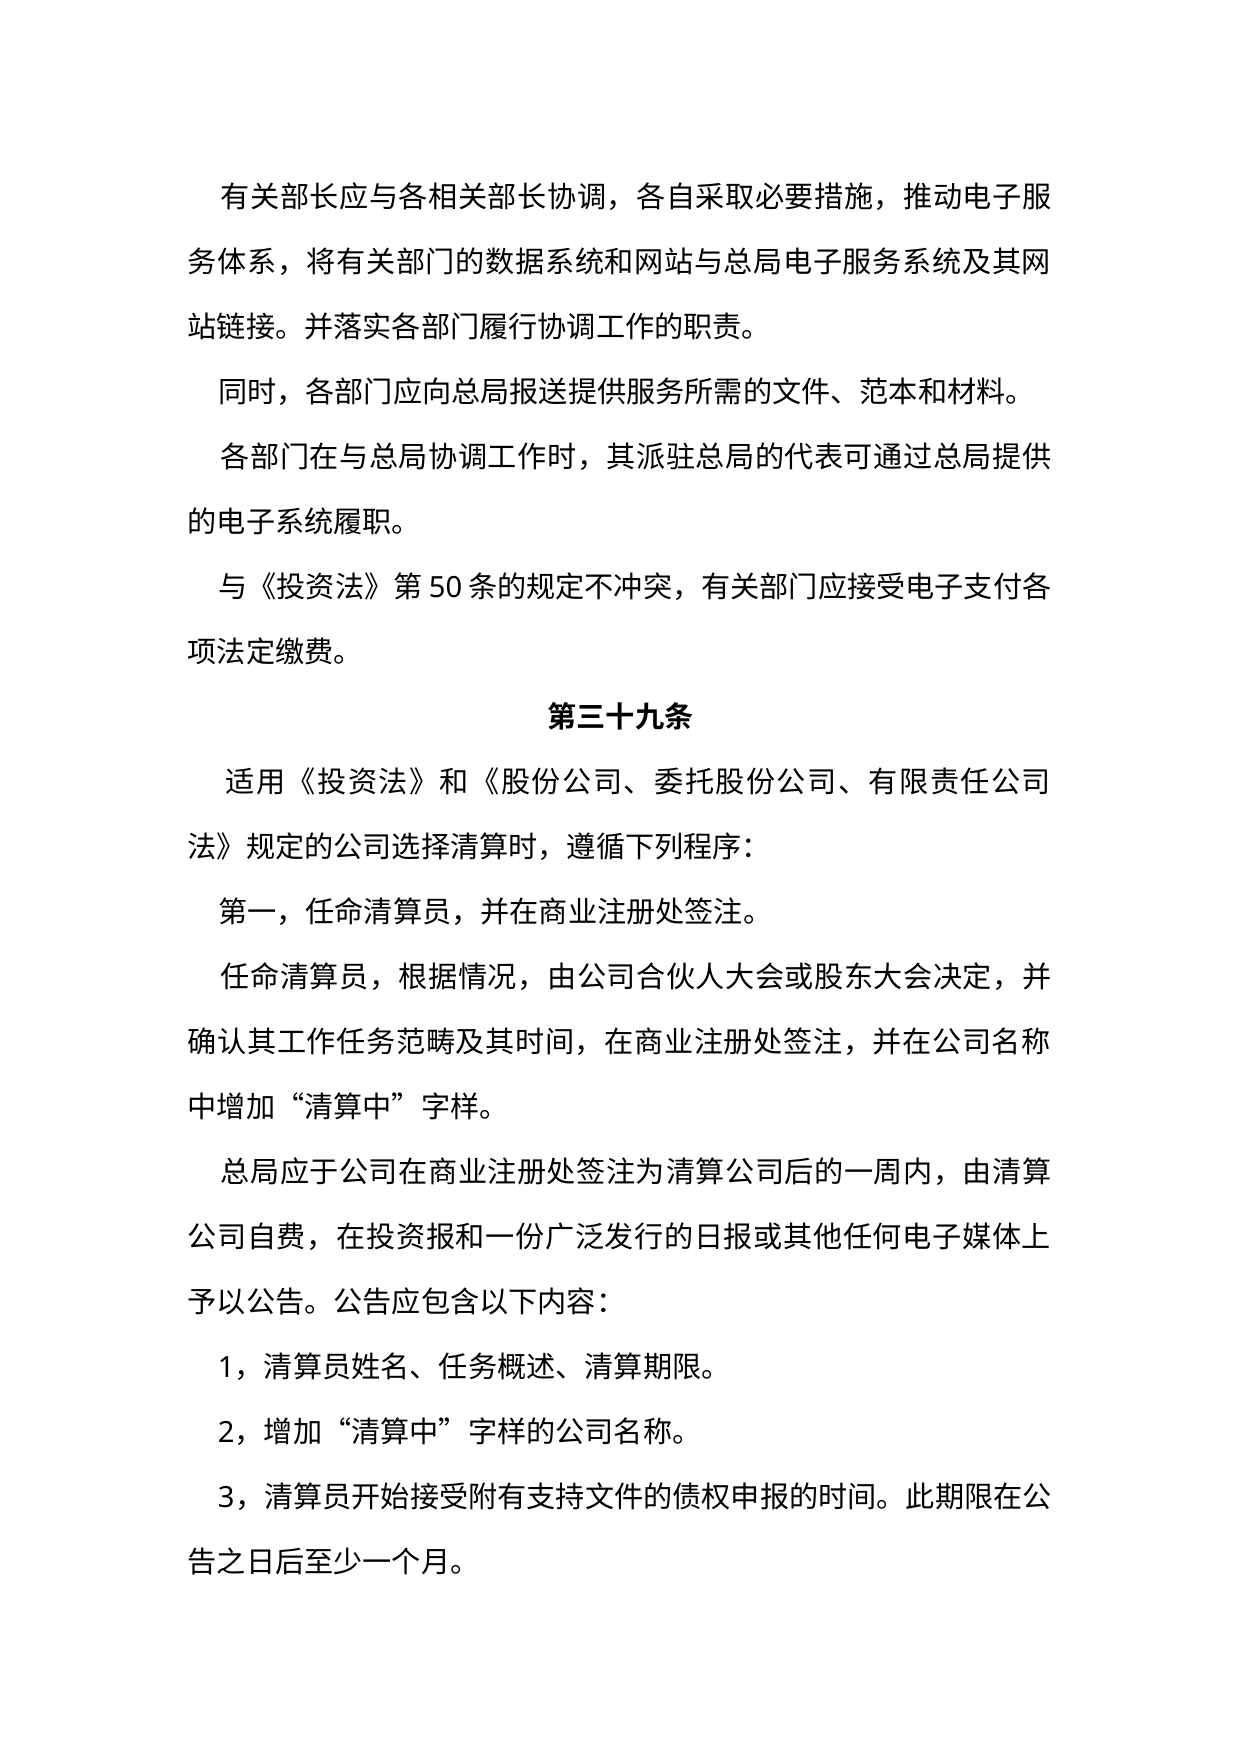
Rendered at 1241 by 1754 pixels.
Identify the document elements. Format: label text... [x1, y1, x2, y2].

text 总局应于公司在商业注册处签注为清算公司后的一周内，由清算公司自费，在投资报和一份广泛发行的日报或其他任何电子媒体上予以公告。公告应包含以下内容： [187, 1137, 1053, 1332]
text 有关部长应与各相关部长协调，各自采取必要措施，推动电子服务体系，将有关部门的数据系统和网站与总局电子服务系统及其网站链接。并落实各部门履行协调工作的职责。 [187, 162, 1053, 357]
text 第三十九条 [187, 682, 1053, 747]
text 1，清算员姓名、任务概述、清算期限。 [187, 1332, 1053, 1397]
text 与《投资法》第50条的规定不冲突，有关部门应接受电子支付各项法定缴费。 [187, 552, 1053, 682]
text 任命清算员，根据情况，由公司合伙人大会或股东大会决定，并确认其工作任务范畴及其时间，在商业注册处签注，并在公司名称中增加“清算中”字样。 [187, 942, 1053, 1137]
text 第一，任命清算员，并在商业注册处签注。 [187, 877, 1053, 942]
text 适用《投资法》和《股份公司、委托股份公司、有限责任公司法》规定的公司选择清算时，遵循下列程序： [187, 747, 1053, 877]
text 各部门在与总局协调工作时，其派驻总局的代表可通过总局提供的电子系统履职。 [187, 422, 1053, 552]
text 同时，各部门应向总局报送提供服务所需的文件、范本和材料。 [187, 357, 1053, 422]
text 2，增加“清算中”字样的公司名称。 [187, 1397, 1053, 1462]
text 3，清算员开始接受附有支持文件的债权申报的时间。此期限在公告之日后至少一个月。 [187, 1462, 1053, 1592]
